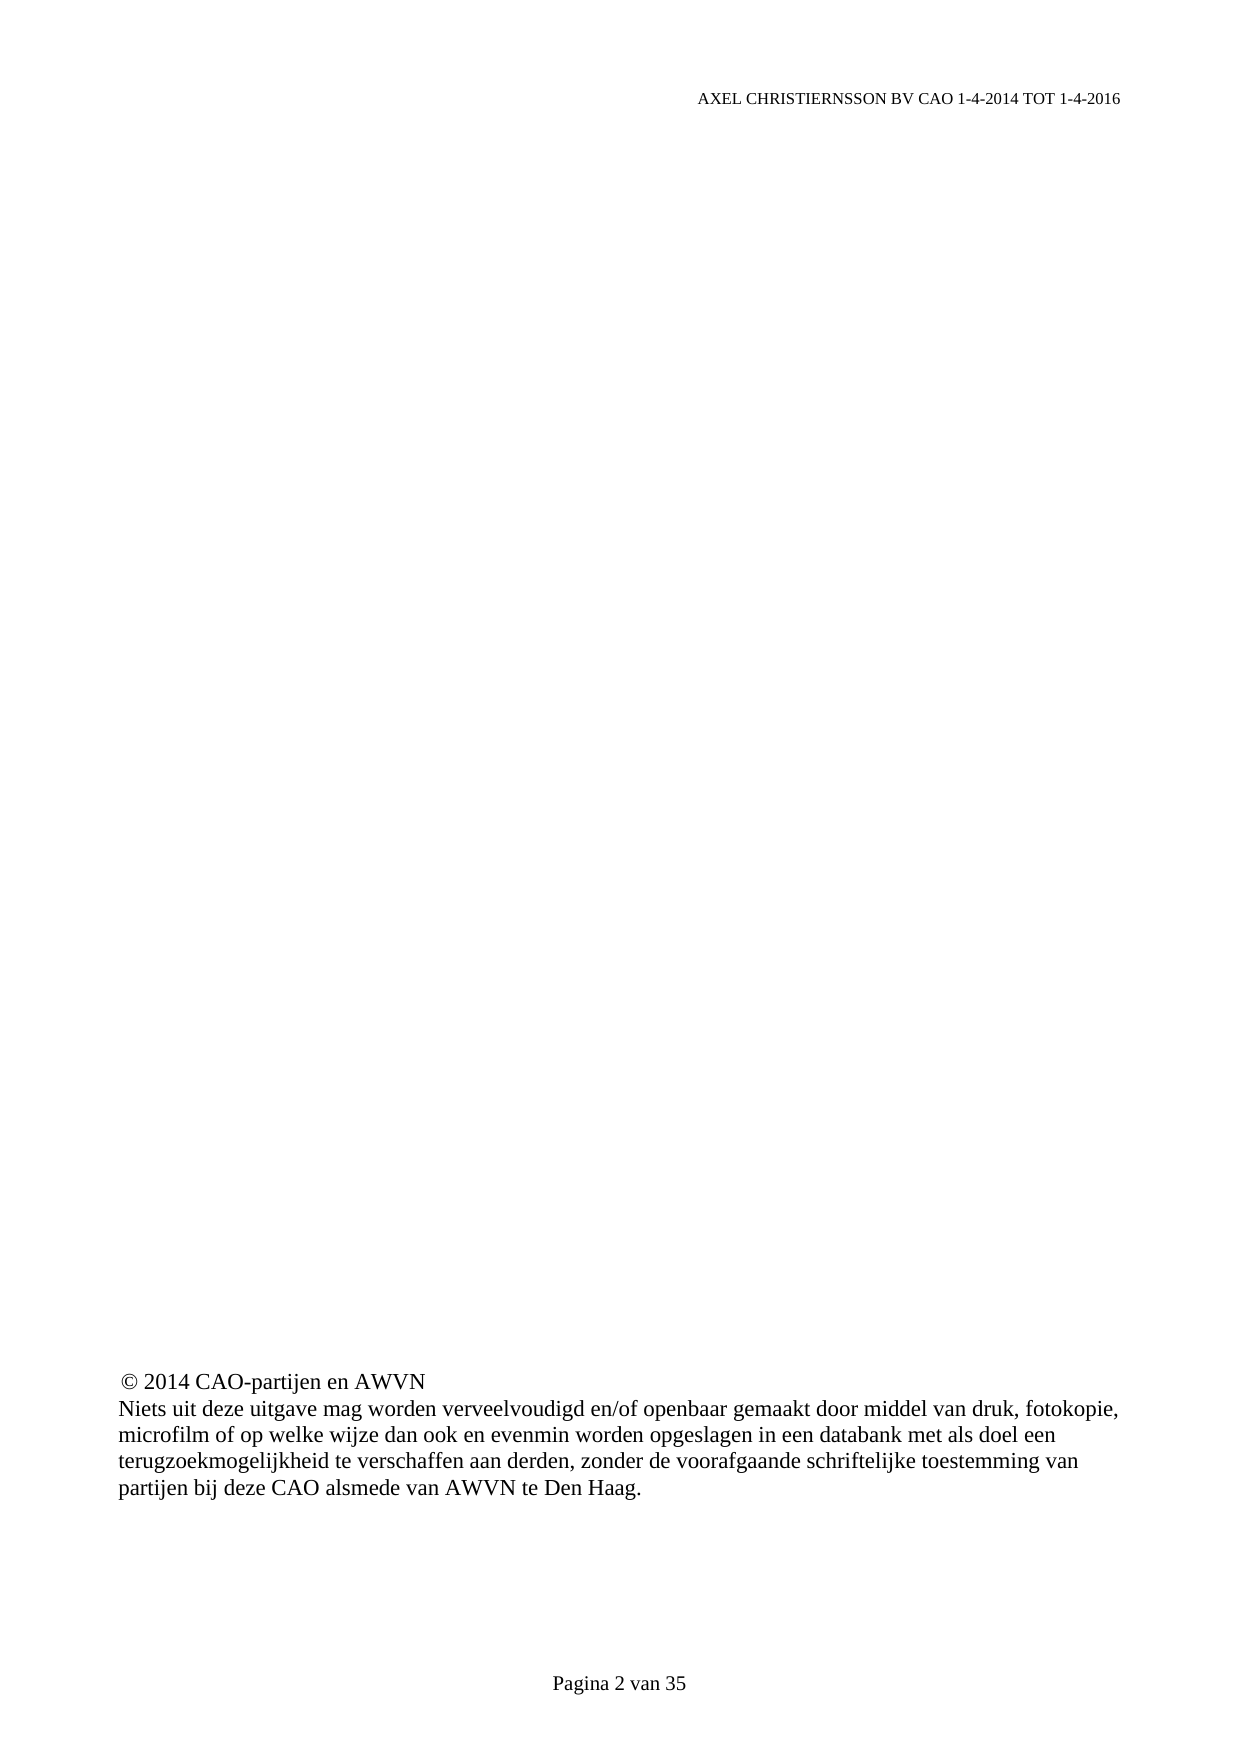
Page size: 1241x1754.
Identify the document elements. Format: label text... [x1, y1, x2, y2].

text © 2014 CAO-partijen en AWVN [121, 1368, 1120, 1395]
text Niets uit deze uitgave mag worden verveelvoudigd en/of openbaar gemaakt door middel van druk, fotokopie, microfilm of op welke wijze dan ook en evenmin worden opgeslagen in een databank met als doel een terugzoekmogelijkheid te verschaffen aan derden, zonder de voorafgaande schriftelijke toestemming van partijen bij deze CAO alsmede van AWVN te Den Haag. [118, 1395, 1120, 1500]
